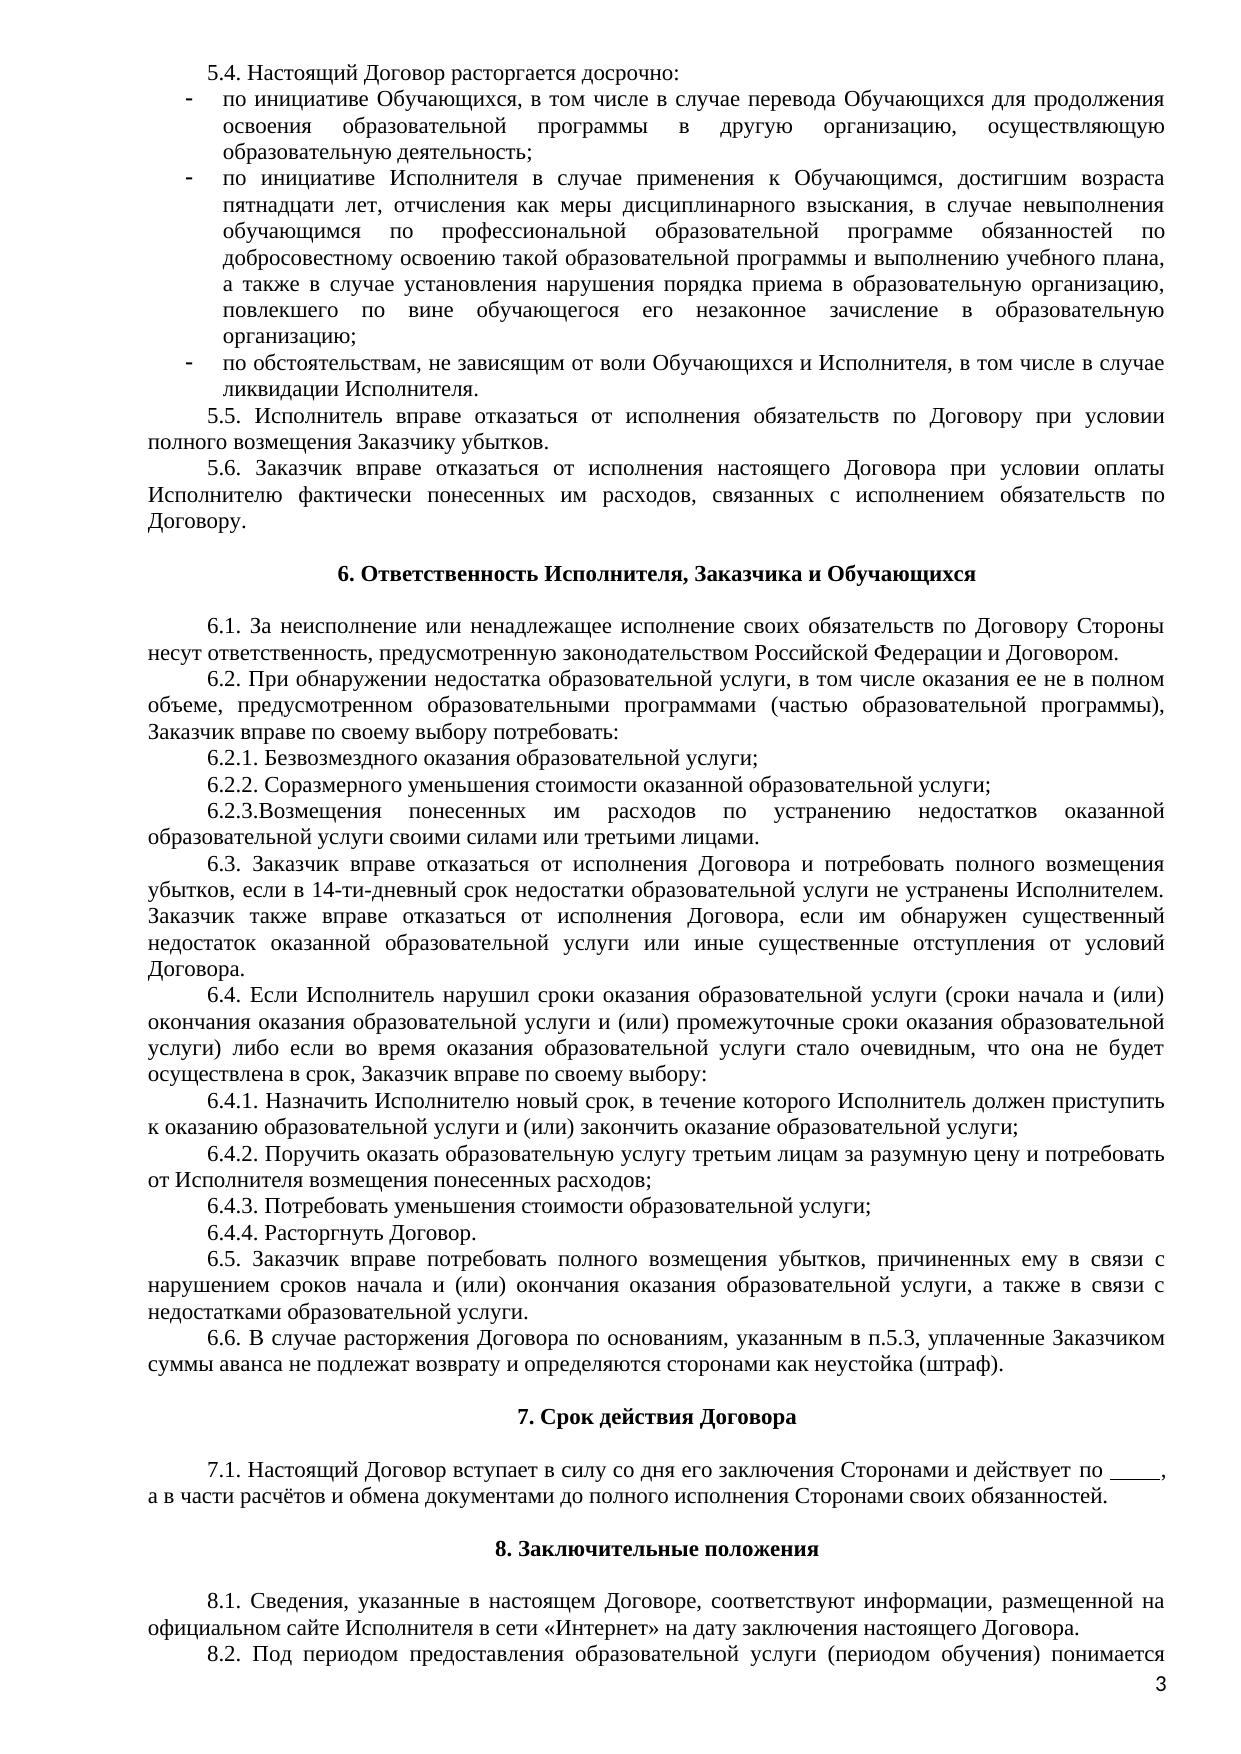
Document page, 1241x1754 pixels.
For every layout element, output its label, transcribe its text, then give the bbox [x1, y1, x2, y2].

text 6.2.2. Соразмерного уменьшения стоимости оказанной образовательной услуги; [148, 771, 1166, 797]
text 7.1. Настоящий Договор вступает в силу со дня его заключения Сторонами и действует по , а в части расчётов и обмена документами до полного исполнения Сторонами своих обязанностей. [148, 1456, 1166, 1508]
text 6.3. Заказчик вправе отказаться от исполнения Договора и потребовать полного возмещения убытков, если в 14-ти-дневный срок недостатки образовательной услуги не устранены Исполнителем. Заказчик также вправе отказаться от исполнения Договора, если им обнаружен существенный недостаток оказанной образовательной услуги или иные существенные отступления от условий Договора. [148, 850, 1166, 981]
text 6.2.3.Возмещения понесенных им расходов по устранению недостатков оказанной образовательной услуги своими силами или третьими лицами. [148, 797, 1166, 850]
text 6.2.1. Безвозмездного оказания образовательной услуги; [148, 744, 1166, 771]
text 6.2. При обнаружении недостатка образовательной услуги, в том числе оказания ее не в полном объеме, предусмотренном образовательными программами (частью образовательной программы), Заказчик вправе по своему выбору потребовать: [148, 665, 1166, 744]
text 6.6. В случае расторжения Договора по основаниям, указанным в п.5.3, уплаченные Заказчиком суммы аванса не подлежат возврату и определяются сторонами как неустойка (штраф). [148, 1324, 1166, 1377]
list по инициативе Исполнителя в случае применения к Обучающимся, достигшим возраста пятнадцати лет, отчисления как меры дисциплинарного взыскания, в случае невыполнения обучающимся по профессиональной образовательной программе обязанностей по добросовестному освоению такой образовательной программы и выполнению учебного плана, а также в случае установления нарушения порядка приема в образовательную организацию, повлекшего по вине обучающегося его незаконное зачисление в образовательную организацию; [185, 164, 1166, 349]
text 5.6. Заказчик вправе отказаться от исполнения настоящего Договора при условии оплаты Исполнителю фактически понесенных им расходов, связанных с исполнением обязательств по Договору. [148, 454, 1166, 533]
text 8. Заключительные положения [148, 1535, 1166, 1561]
list по обстоятельствам, не зависящим от воли Обучающихся и Исполнителя, в том числе в случае ликвидации Исполнителя. [185, 349, 1166, 402]
list по инициативе Обучающихся, в том числе в случае перевода Обучающихся для продолжения освоения образовательной программы в другую организацию, осуществляющую образовательную деятельность; [185, 85, 1166, 164]
text 6. Ответственность Исполнителя, Заказчика и Обучающихся [148, 560, 1166, 586]
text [148, 1640, 1166, 1667]
text 7. Срок действия Договора [148, 1403, 1166, 1429]
text 6.4. Если Исполнитель нарушил сроки оказания образовательной услуги (сроки начала и (или) окончания оказания образовательной услуги и (или) промежуточные сроки оказания образовательной услуги) либо если во время оказания образовательной услуги стало очевидным, что она не будет осуществлена в срок, Заказчик вправе по своему выбору: [148, 981, 1166, 1087]
text 5.5. Исполнитель вправе отказаться от исполнения обязательств по Договору при условии полного возмещения Заказчику убытков. [148, 402, 1166, 454]
text 6.5. Заказчик вправе потребовать полного возмещения убытков, причиненных ему в связи с нарушением сроков начала и (или) окончания оказания образовательной услуги, а также в связи с недостатками образовательной услуги. [148, 1245, 1166, 1324]
text 6.4.3. Потребовать уменьшения стоимости образовательной услуги; [148, 1192, 1166, 1219]
text 6.4.2. Поручить оказать образовательную услугу третьим лицам за разумную цену и потребовать от Исполнителя возмещения понесенных расходов; [148, 1139, 1166, 1192]
text 6.4.1. Назначить Исполнителю новый срок, в течение которого Исполнитель должен приступить к оказанию образовательной услуги и (или) закончить оказание образовательной услуги; [148, 1087, 1166, 1139]
text 6.4.4. Расторгнуть Договор. [148, 1219, 1166, 1245]
text 5.4. Настоящий Договор расторгается досрочно: [148, 59, 1166, 85]
text 6.1. За неисполнение или ненадлежащее исполнение своих обязательств по Договору Стороны несут ответственность, предусмотренную законодательством Российской Федерации и Договором. [148, 612, 1166, 665]
text 8.1. Сведения, указанные в настоящем Договоре, соответствуют информации, размещенной на официальном сайте Исполнителя в сети «Интернет» на дату заключения настоящего Договора. [148, 1588, 1166, 1640]
